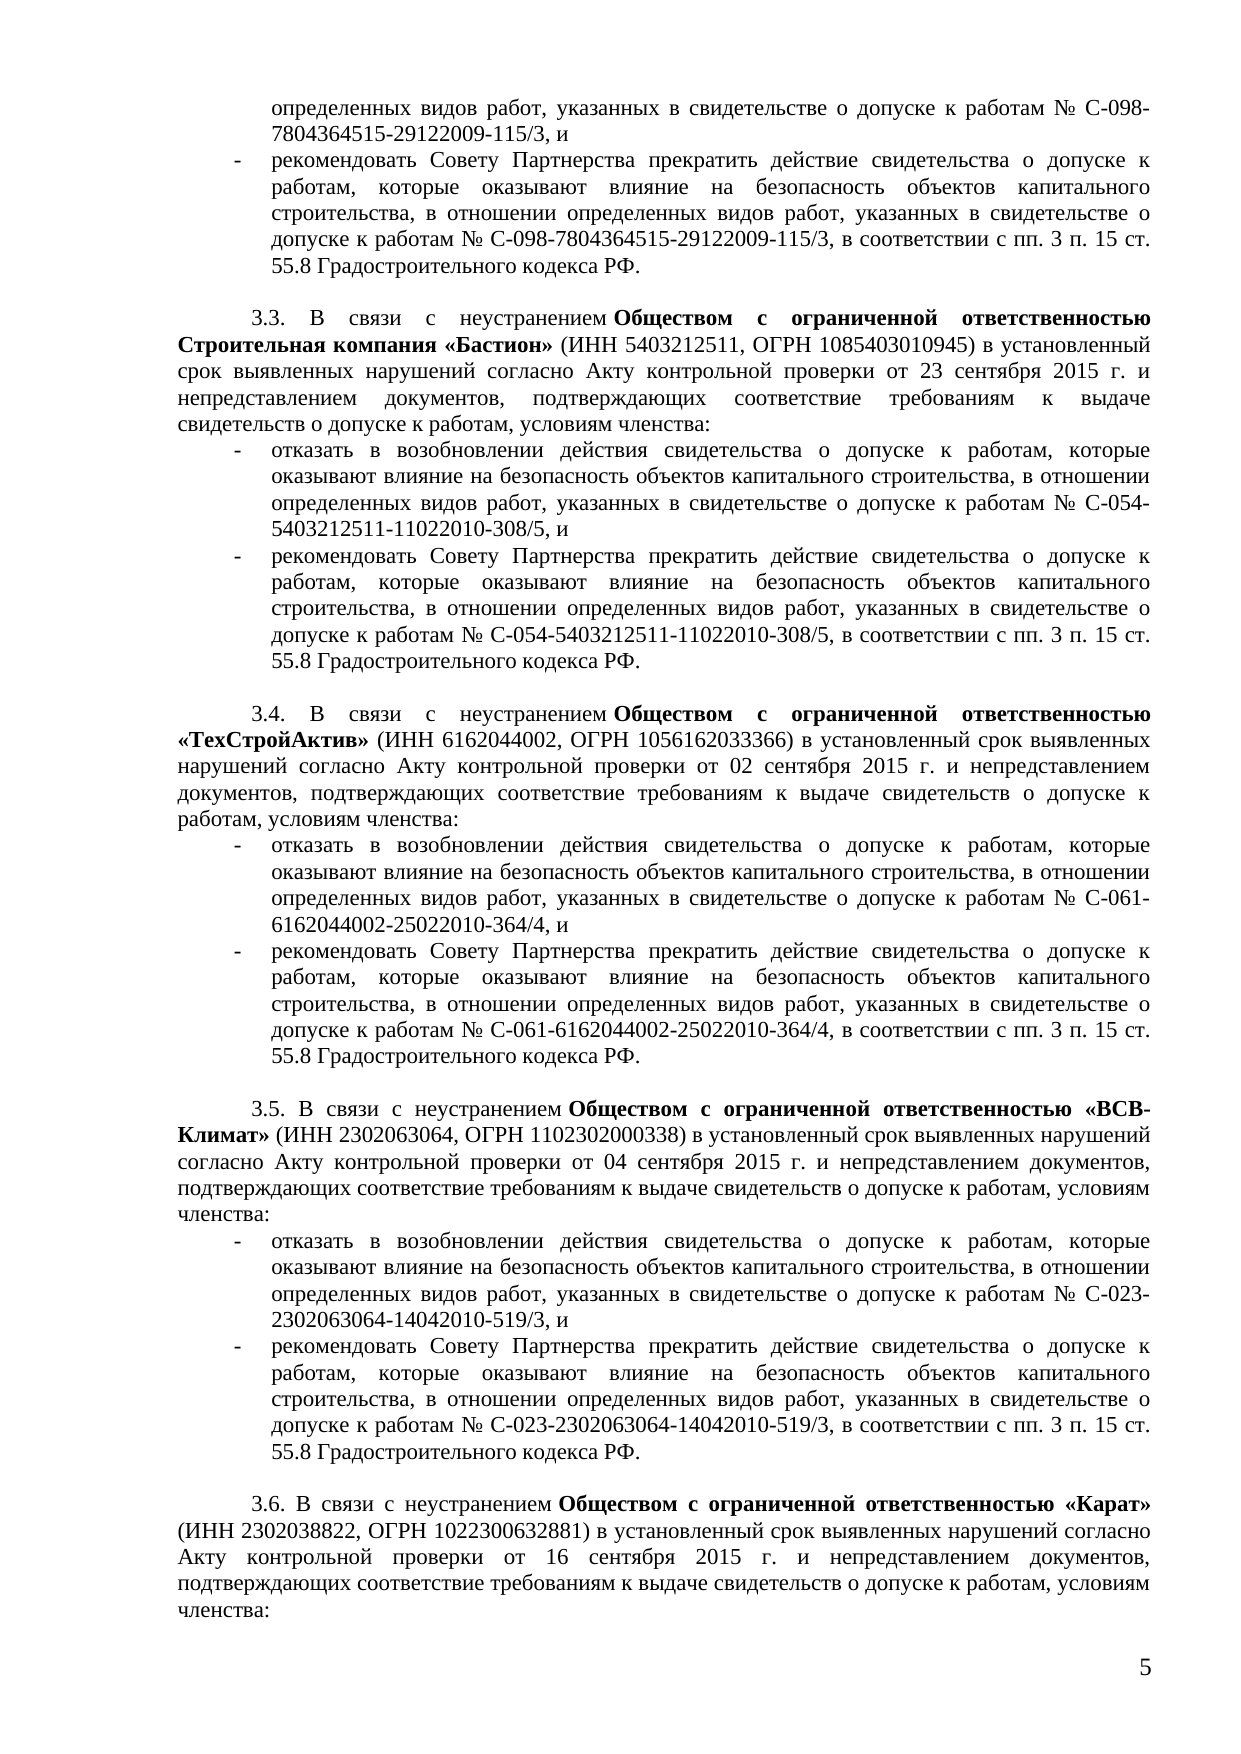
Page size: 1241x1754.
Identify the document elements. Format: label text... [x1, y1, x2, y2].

text 3.5. В связи с неустранением Обществом с ограниченной ответственностью «ВСВ-Климат» (ИНН 2302063064, ОГРН 1102302000338) в установленный срок выявленных нарушений согласно Акту контрольной проверки от 04 сентября 2015 г. и непредставлением документов, подтверждающих соответствие требованиям к выдаче свидетельств о допуске к работам, условиям членства: [177, 1095, 1152, 1227]
list рекомендовать Совету Партнерства прекратить действие свидетельства о допуске к работам, которые оказывают влияние на безопасность объектов капитального строительства, в отношении определенных видов работ, указанных в свидетельстве о допуске к работам № С-054-5403212511-11022010-308/5, в соответствии с пп. 3 п. 15 ст. 55.8 Градостроительного кодекса РФ. [233, 542, 1152, 673]
list рекомендовать Совету Партнерства прекратить действие свидетельства о допуске к работам, которые оказывают влияние на безопасность объектов капитального строительства, в отношении определенных видов работ, указанных в свидетельстве о допуске к работам № С-023-2302063064-14042010-519/3, в соответствии с пп. 3 п. 15 ст. 55.8 Градостроительного кодекса РФ. [233, 1332, 1152, 1464]
list рекомендовать Совету Партнерства прекратить действие свидетельства о допуске к работам, которые оказывают влияние на безопасность объектов капитального строительства, в отношении определенных видов работ, указанных в свидетельстве о допуске к работам № С-098-7804364515-29122009-115/3, в соответствии с пп. 3 п. 15 ст. 55.8 Градостроительного кодекса РФ. [233, 146, 1152, 278]
text 3.3. В связи с неустранением Обществом с ограниченной ответственностью Строительная компания «Бастион» (ИНН 5403212511, ОГРН 1085403010945) в установленный срок выявленных нарушений согласно Акту контрольной проверки от 23 сентября 2015 г. и непредставлением документов, подтверждающих соответствие требованиям к выдаче свидетельств о допуске к работам, условиям членства: [177, 304, 1152, 436]
text 3.4. В связи с неустранением Обществом с ограниченной ответственностью «ТехСтройАктив» (ИНН 6162044002, ОГРН 1056162033366) в установленный срок выявленных нарушений согласно Акту контрольной проверки от 02 сентября 2015 г. и непредставлением документов, подтверждающих соответствие требованиям к выдаче свидетельств о допуске к работам, условиям членства: [177, 700, 1152, 832]
list отказать в возобновлении действия свидетельства о допуске к работам, которые оказывают влияние на безопасность объектов капитального строительства, в отношении определенных видов работ, указанных в свидетельстве о допуске к работам № С-054-5403212511-11022010-308/5, и [233, 436, 1152, 542]
text 3.6. В связи с неустранением Обществом с ограниченной ответственностью «Карат» (ИНН 2302038822, ОГРН 1022300632881) в установленный срок выявленных нарушений согласно Акту контрольной проверки от 16 сентября 2015 г. и непредставлением документов, подтверждающих соответствие требованиям к выдаче свидетельств о допуске к работам, условиям членства: [177, 1490, 1152, 1622]
list рекомендовать Совету Партнерства прекратить действие свидетельства о допуске к работам, которые оказывают влияние на безопасность объектов капитального строительства, в отношении определенных видов работ, указанных в свидетельстве о допуске к работам № С-061-6162044002-25022010-364/4, в соответствии с пп. 3 п. 15 ст. 55.8 Градостроительного кодекса РФ. [233, 937, 1152, 1069]
list отказать в возобновлении действия свидетельства о допуске к работам, которые оказывают влияние на безопасность объектов капитального строительства, в отношении определенных видов работ, указанных в свидетельстве о допуске к работам № С-023-2302063064-14042010-519/3, и [233, 1227, 1152, 1332]
list отказать в возобновлении действия свидетельства о допуске к работам, которые оказывают влияние на безопасность объектов капитального строительства, в отношении определенных видов работ, указанных в свидетельстве о допуске к работам № С-061-6162044002-25022010-364/4, и [233, 832, 1152, 937]
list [233, 94, 1152, 146]
